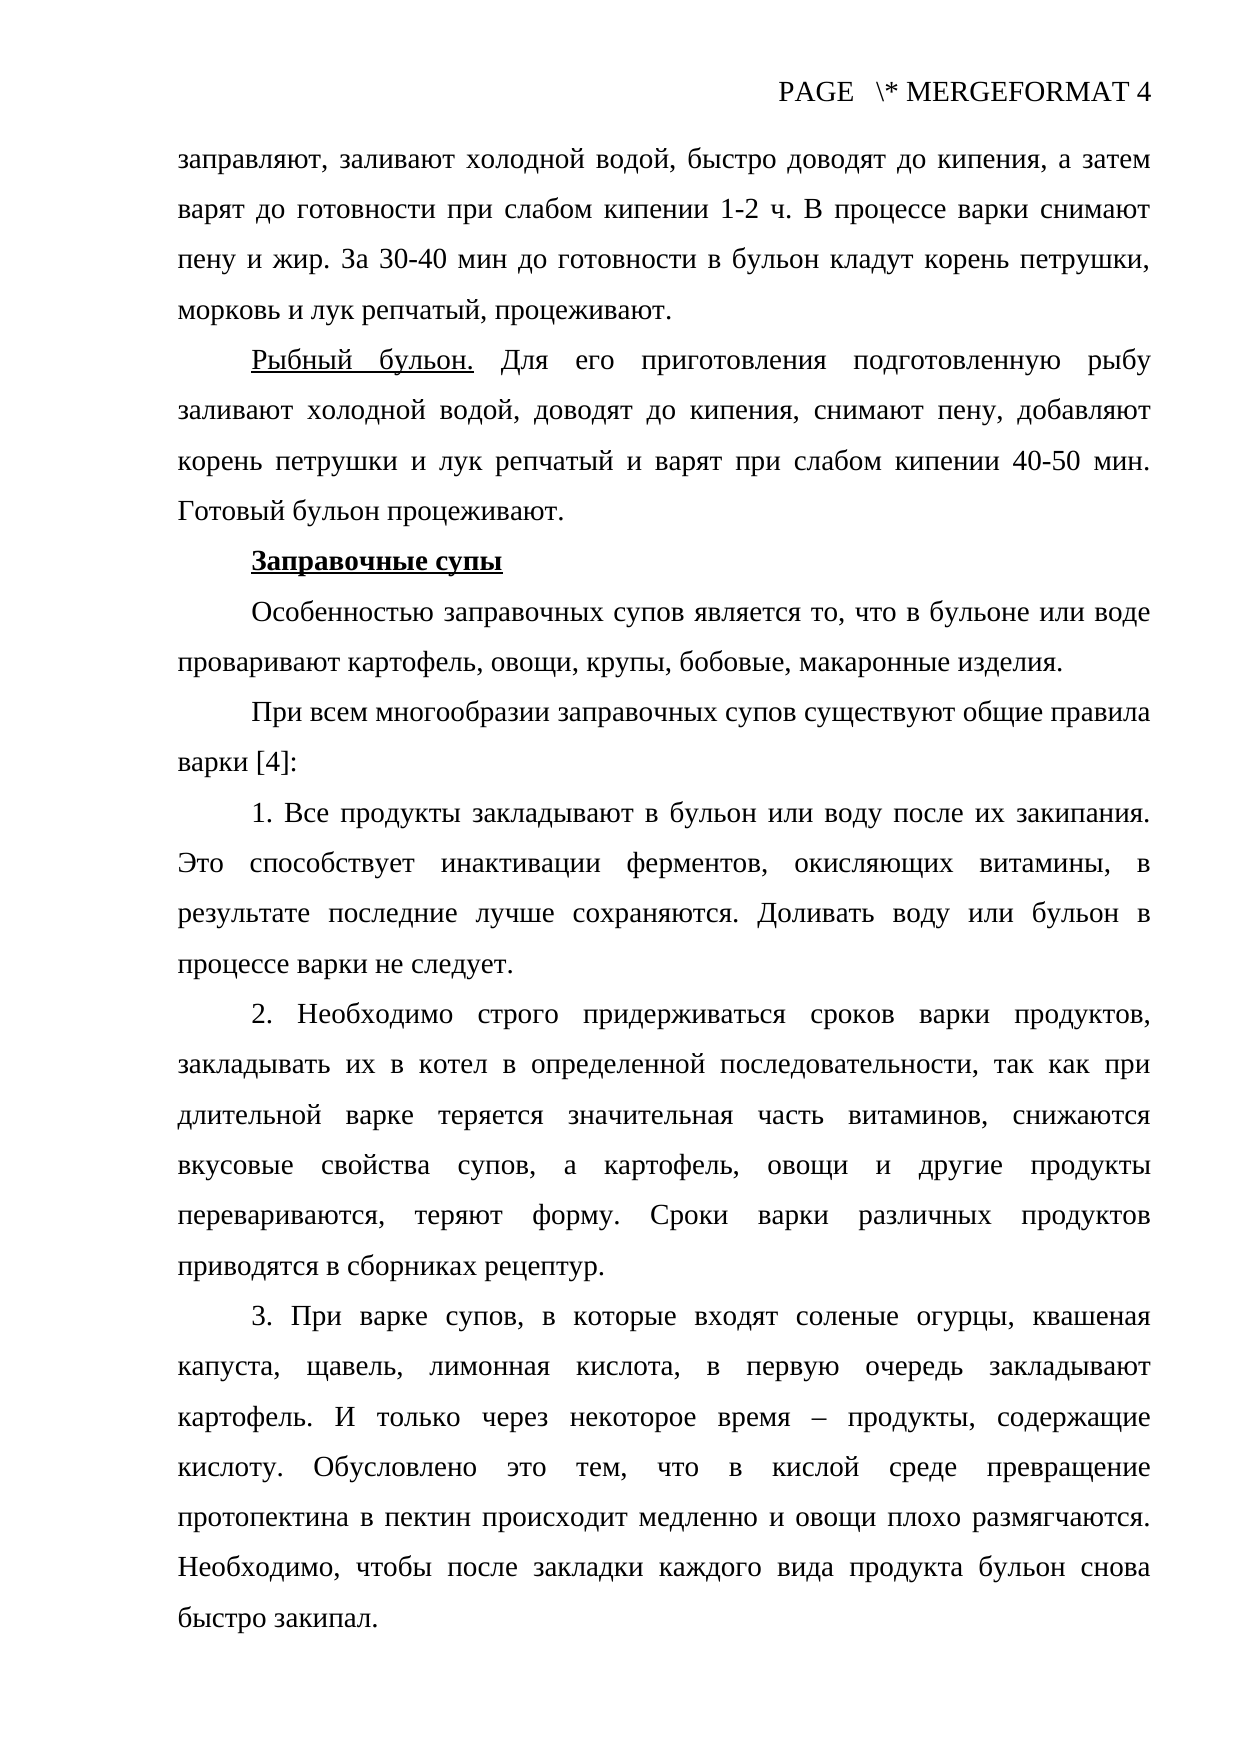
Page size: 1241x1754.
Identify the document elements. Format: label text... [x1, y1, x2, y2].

text Особенностью заправочных супов является то, что в бульоне или воде проваривают картофель, овощи, крупы, бобовые, макаронные изделия. [177, 594, 1152, 677]
text При всем многообразии заправочных супов существуют общие правила варки [4]: [177, 694, 1152, 778]
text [177, 141, 1152, 325]
text 2. Необходимо строго придерживаться сроков варки продуктов, закладывать их в котел в определенной последовательности, так как при длительной варке теряется значительная часть витаминов, снижаются вкусовые свойства супов, а картофель, овощи и другие продукты перевариваются, теряют форму. Сроки варки различных продуктов приводятся в сборниках рецептур. [177, 996, 1152, 1281]
text 3. При варке супов, в которые входят соленые огурцы, квашеная капуста, щавель, лимонная кислота, в первую очередь закладывают картофель. И только через некоторое время – продукты, содержащие кислоту. Обусловлено это тем, что в кислой среде превращение протопектина в пектин происходит медленно и овощи плохо размягчаются. Необходимо, чтобы после закладки каждого вида продукта бульон снова быстро закипал. [177, 1298, 1152, 1633]
text Рыбный бульон. Для его приготовления подготовленную рыбу заливают холодной водой, доводят до кипения, снимают пену, добавляют корень петрушки и лук репчатый и варят при слабом кипении 40-50 мин. Готовый бульон процеживают. [177, 342, 1152, 527]
text 1. Все продукты закладывают в бульон или воду после их закипания. Это способствует инактивации ферментов, окисляющих витамины, в результате последние лучше сохраняются. Доливать воду или бульон в процессе варки не следует. [177, 795, 1152, 979]
text Заправочные супы [177, 543, 1152, 577]
